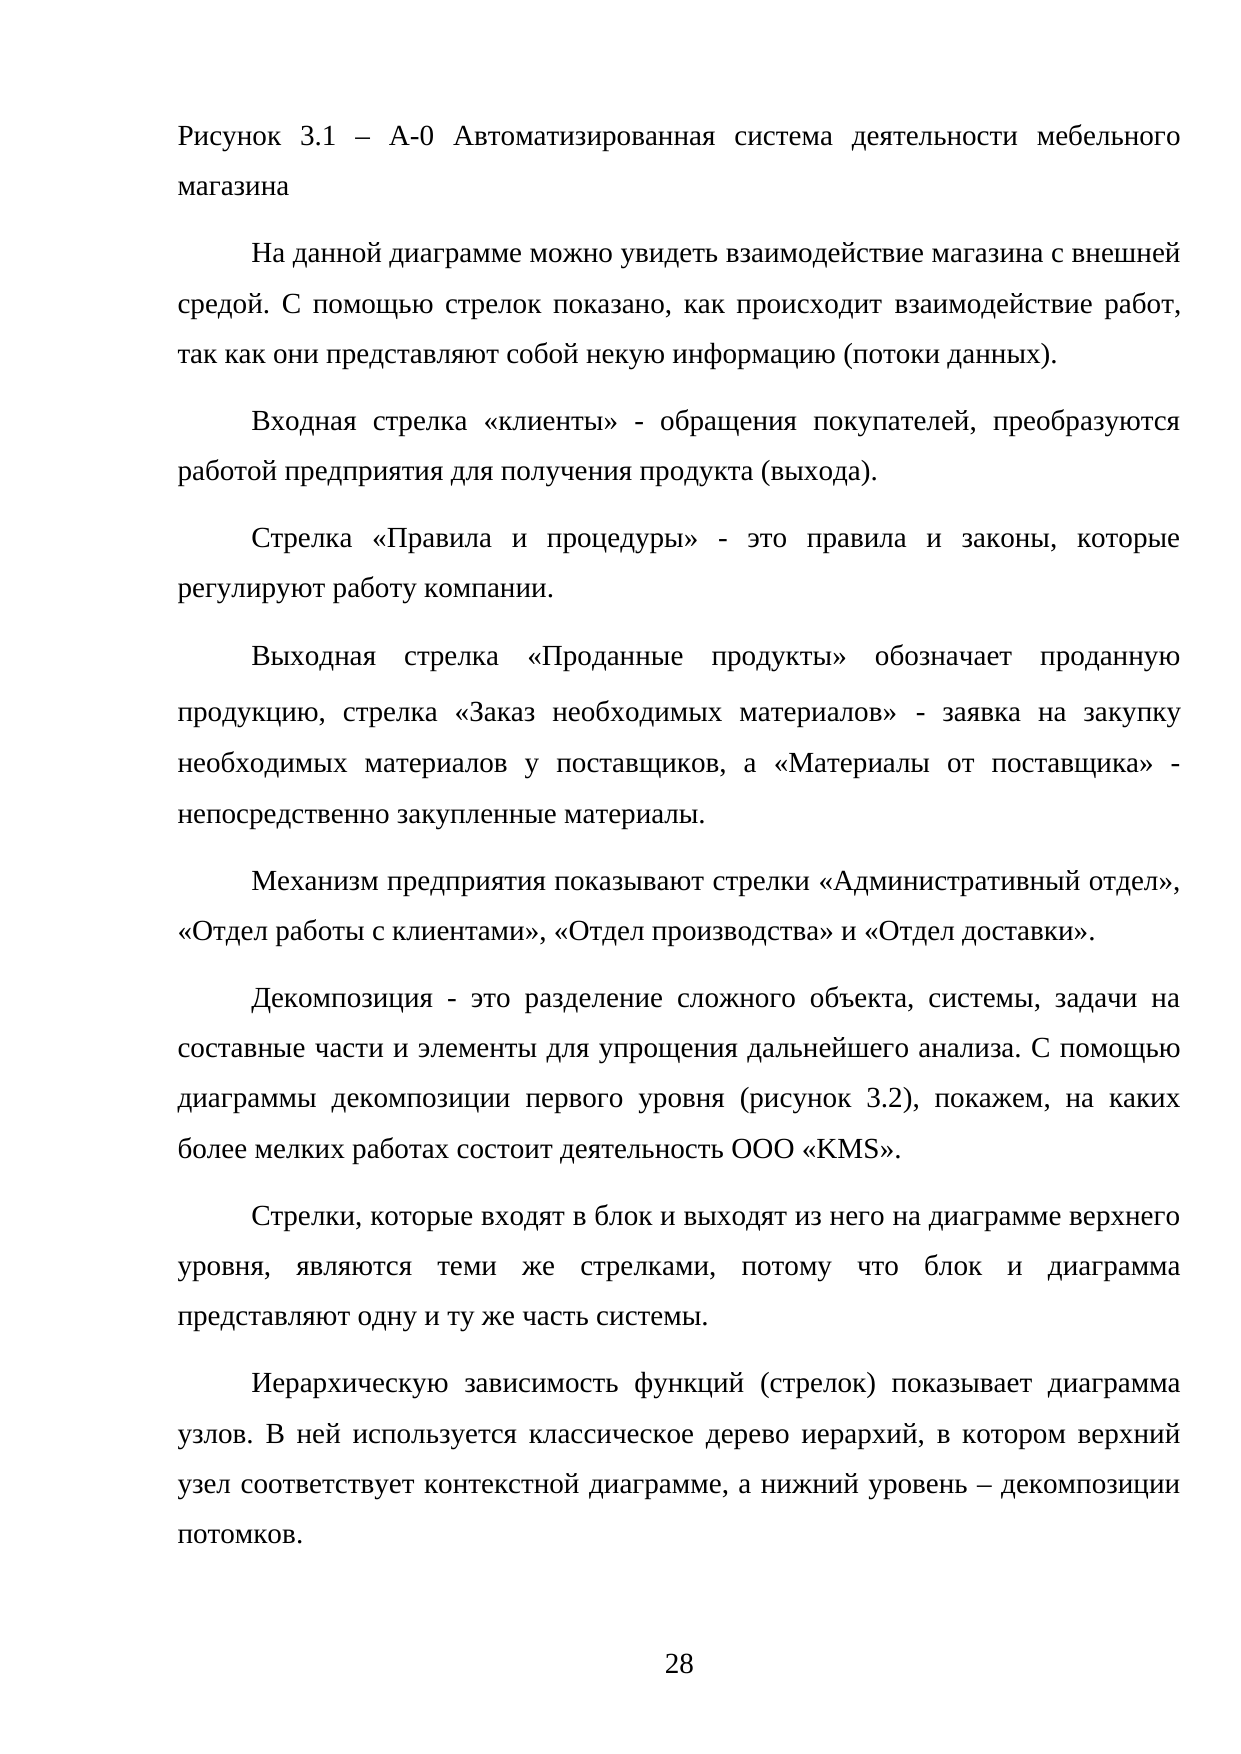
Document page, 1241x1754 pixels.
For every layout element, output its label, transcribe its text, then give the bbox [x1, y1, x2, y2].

text Механизм предприятия показывают стрелки «Административный отдел», «Отдел работы с клиентами», «Отдел производства» и «Отдел доставки». [177, 863, 1181, 947]
text Выходная стрелка «Проданные продукты» обозначает проданную продукцию, стрелка «Заказ необходимых материалов» - заявка на закупку необходимых материалов у поставщиков, а «Материалы от поставщика» - непосредственно закупленные материалы. [177, 638, 1181, 829]
text Декомпозиция - это разделение сложного объекта, системы, задачи на составные части и элементы для упрощения дальнейшего анализа. С помощью диаграммы декомпозиции первого уровня (рисунок 3.2), покажем, на каких более мелких работах состоит деятельность ООО «KMS». [177, 980, 1181, 1164]
text Входная стрелка «клиенты» - обращения покупателей, преобразуются работой предприятия для получения продукта (выхода). [177, 403, 1181, 487]
text Стрелки, которые входят в блок и выходят из него на диаграмме верхнего уровня, являются теми же стрелками, потому что блок и диаграмма представляют одну и ту же часть системы. [177, 1198, 1181, 1332]
text На данной диаграмме можно увидеть взаимодействие магазина с внешней средой. С помощью стрелок показано, как происходит взаимодействие работ, так как они представляют собой некую информацию (потоки данных). [177, 235, 1181, 369]
text Рисунок 3.1 – А-0 Автоматизированная система деятельности мебельного магазина [177, 118, 1181, 202]
text Иерархическую зависимость функций (стрелок) показывает диаграмма узлов. В ней используется классическое дерево иерархий, в котором верхний узел соответствует контекстной диаграмме, а нижний уровень – декомпозиции потомков. [177, 1366, 1181, 1550]
text Стрелка «Правила и процедуры» - это правила и законы, которые регулируют работу компании. [177, 520, 1181, 604]
